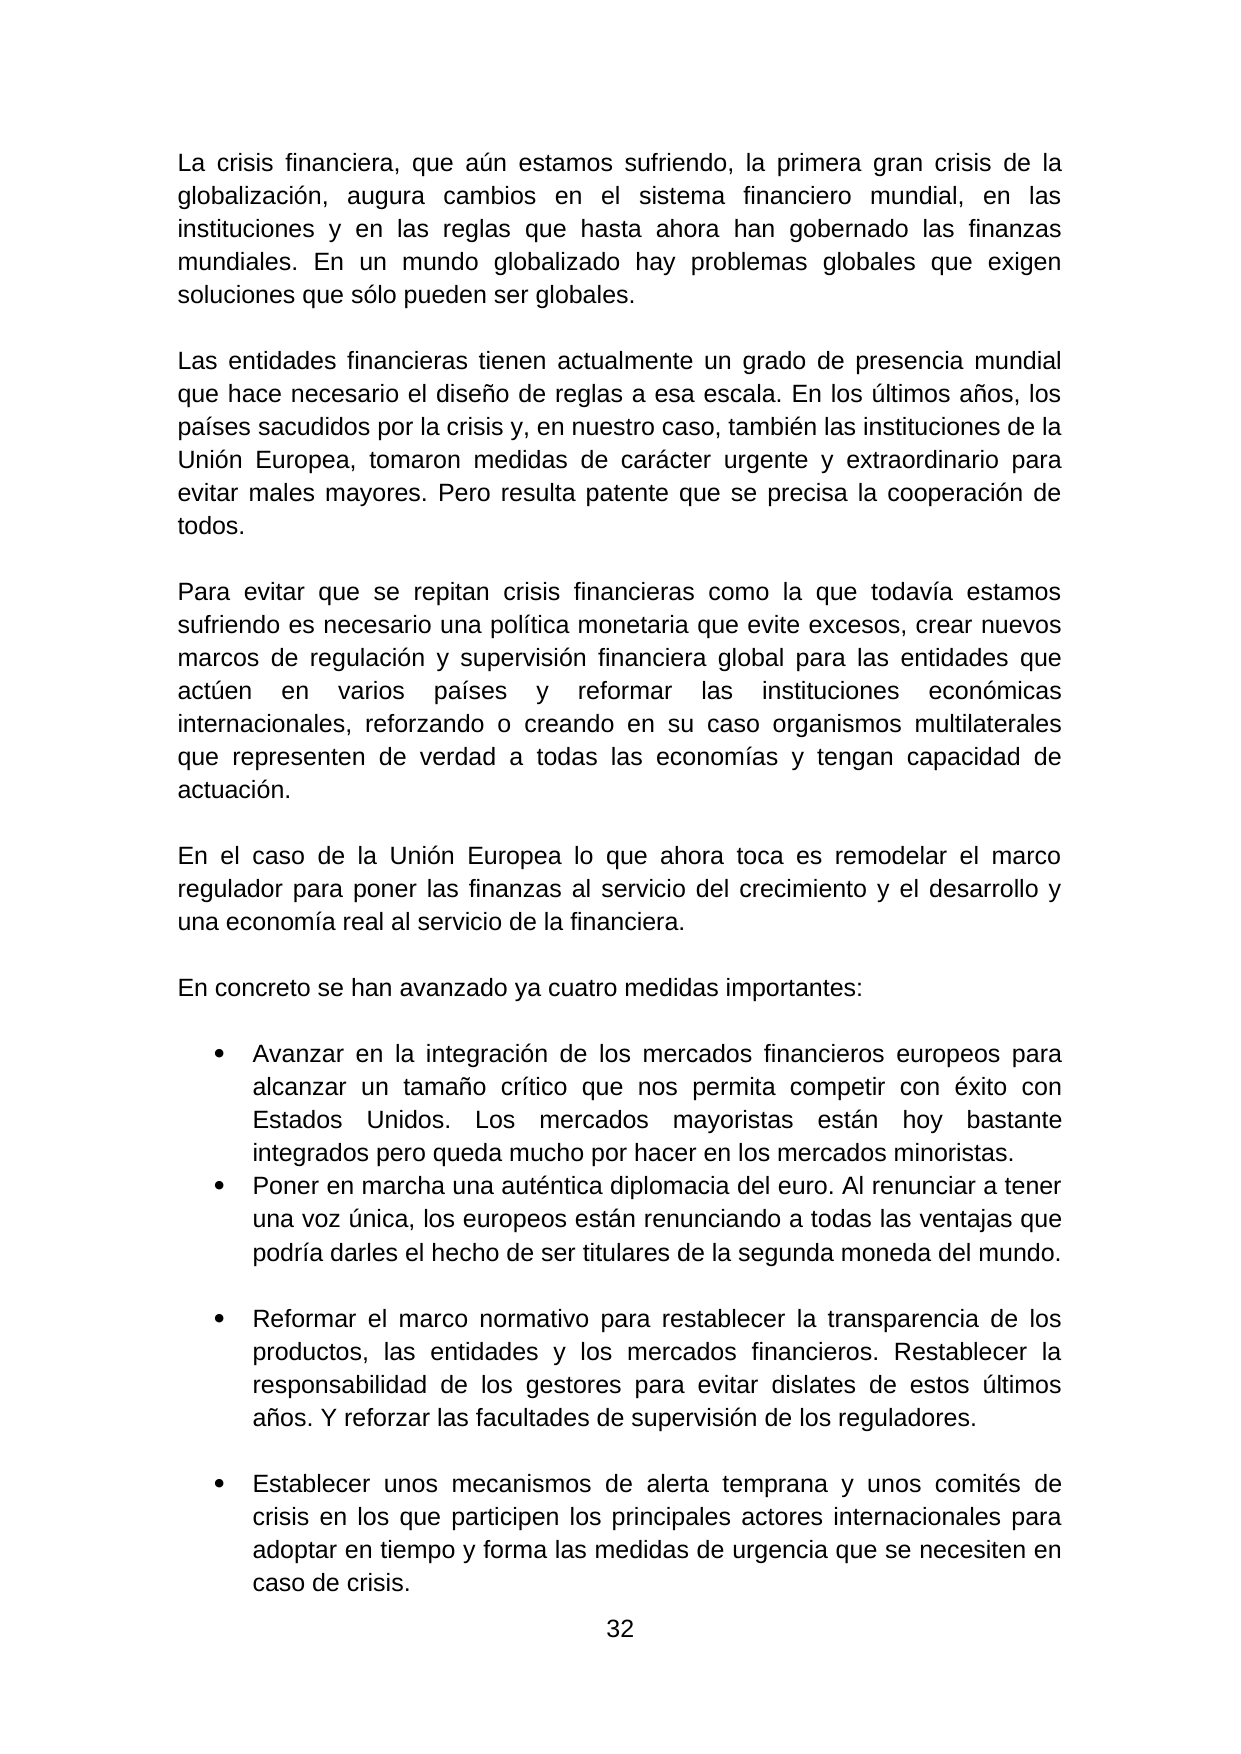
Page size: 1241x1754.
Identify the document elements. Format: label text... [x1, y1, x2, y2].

text La crisis financiera, que aún estamos sufriendo, la primera gran crisis de la globalización, augura cambios en el sistema financiero mundial, en las instituciones y en las reglas que hasta ahora han gobernado las finanzas mundiales. En un mundo globalizado hay problemas globales que exigen soluciones que sólo pueden ser globales. [177, 148, 1063, 308]
text Para evitar que se repitan crisis financieras como la que todavía estamos sufriendo es necesario una política monetaria que evite excesos, crear nuevos marcos de regulación y supervisión financiera global para las entidades que actúen en varios países y reformar las instituciones económicas internacionales, reforzando o creando en su caso organismos multilaterales que representen de verdad a todas las economías y tengan capacidad de actuación. [177, 577, 1063, 804]
text En el caso de la Unión Europea lo que ahora toca es remodelar el marco regulador para poner las finanzas al servicio del crecimiento y el desarrollo y una economía real al servicio de la financiera. [177, 841, 1063, 936]
list Poner en marcha una auténtica diplomacia del euro. Al renunciar a tener una voz única, los europeos están renunciando a todas las ventajas que podría darles el hecho de ser titulares de la segunda moneda del mundo. [215, 1171, 1063, 1266]
list Reformar el marco normativo para restablecer la transparencia de los productos, las entidades y los mercados financieros. Restablecer la responsabilidad de los gestores para evitar dislates de estos últimos años. Y reforzar las facultades de supervisión de los reguladores. [215, 1303, 1063, 1431]
text Las entidades financieras tienen actualmente un grado de presencia mundial que hace necesario el diseño de reglas a esa escala. En los últimos años, los países sacudidos por la crisis y, en nuestro caso, también las instituciones de la Unión Europea, tomaron medidas de carácter urgente y extraordinario para evitar males mayores. Pero resulta patente que se precisa la cooperación de todos. [177, 346, 1063, 539]
text En concreto se han avanzado ya cuatro medidas importantes: [177, 973, 1063, 1002]
list Avanzar en la integración de los mercados financieros europeos para alcanzar un tamaño crítico que nos permita competir con éxito con Estados Unidos. Los mercados mayoristas están hoy bastante integrados pero queda mucho por hacer en los mercados minoristas. [215, 1039, 1063, 1167]
list Establecer unos mecanismos de alerta temprana y unos comités de crisis en los que participen los principales actores internacionales para adoptar en tiempo y forma las medidas de urgencia que se necesiten en caso de crisis. [215, 1469, 1063, 1597]
